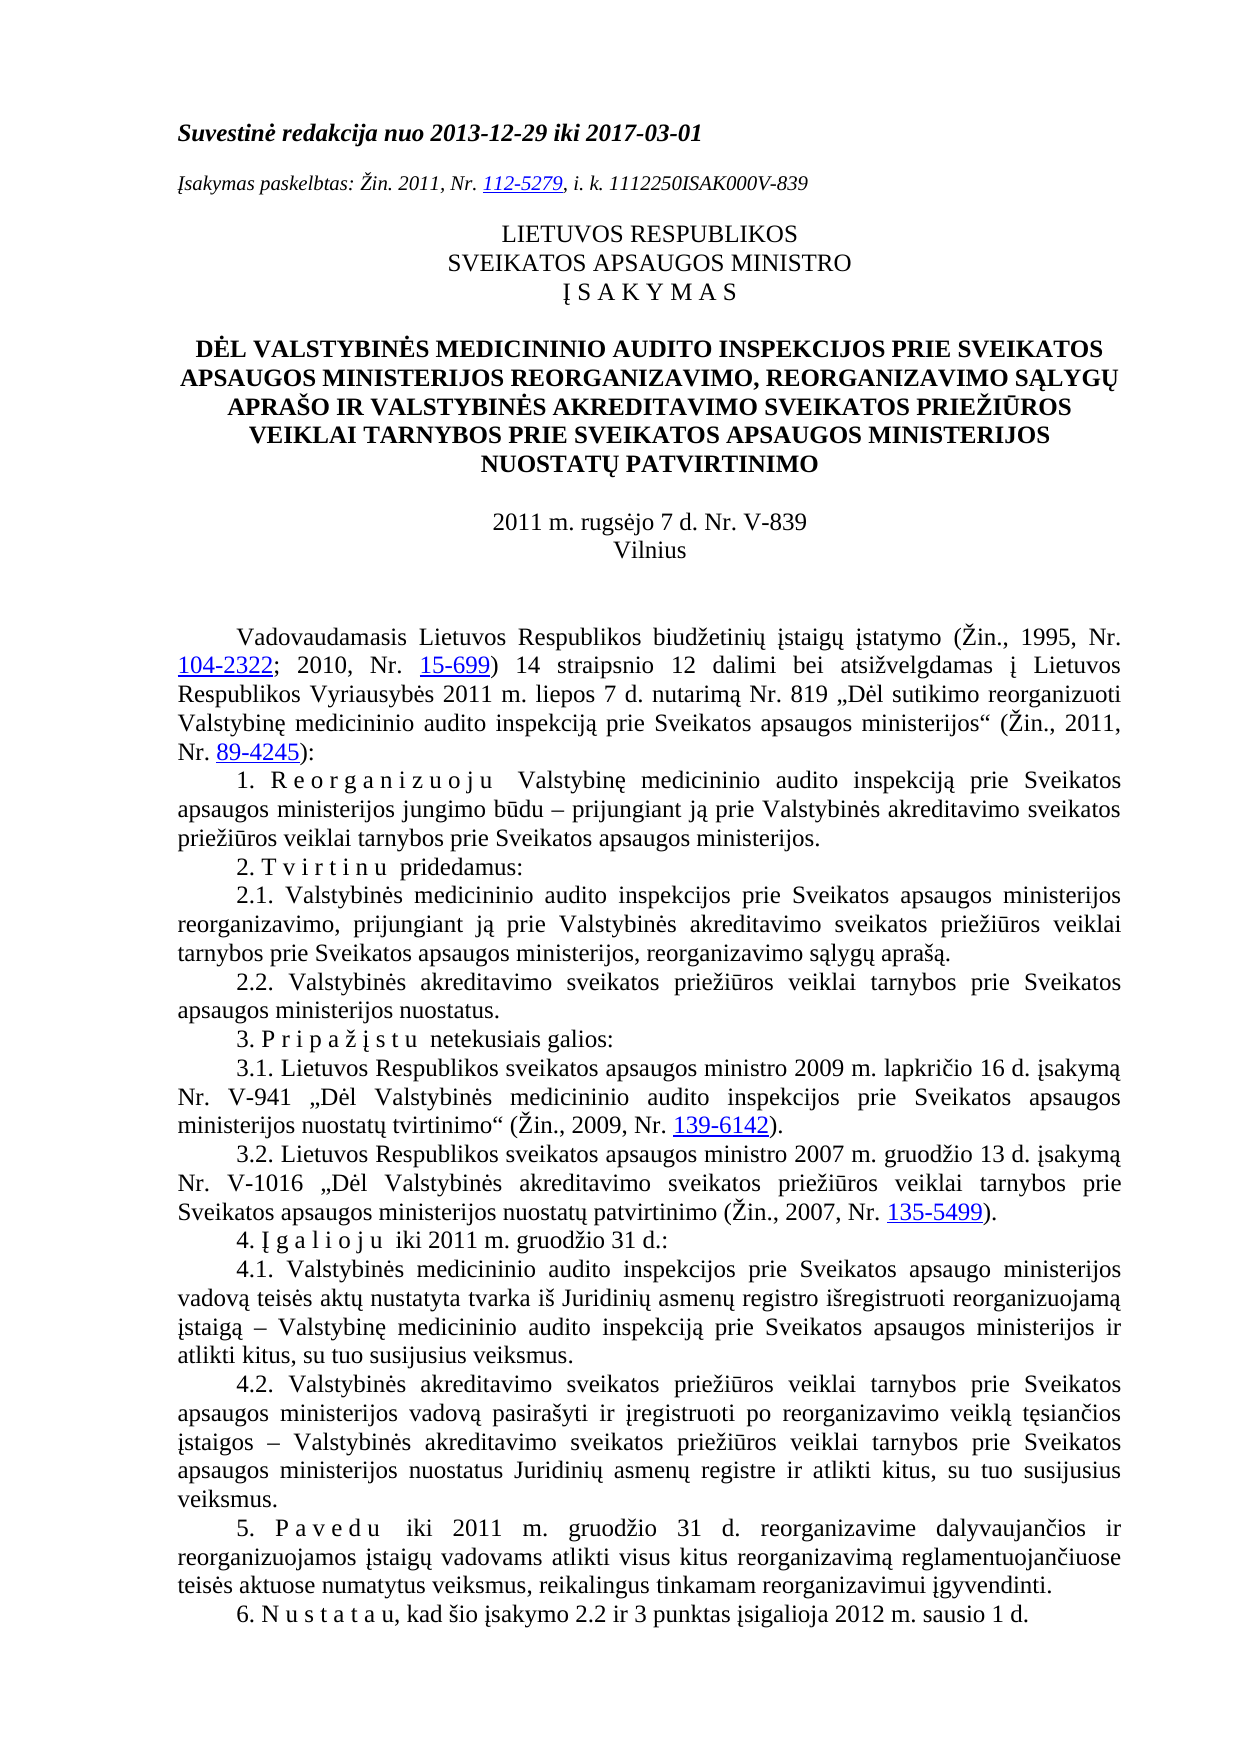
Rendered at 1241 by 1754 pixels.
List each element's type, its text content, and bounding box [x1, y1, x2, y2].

text Įsakymas paskelbtas: Žin. 2011, Nr. , i. k. 1112250ISAK000V-839 [177, 171, 1122, 195]
text 3. Pripažįstu netekusiais galios: [177, 1024, 1122, 1053]
text 2.2. Valstybinės akreditavimo sveikatos priežiūros veiklai tarnybos prie Sveikatos apsaugos ministerijos nuostatus. [177, 967, 1122, 1024]
text 2. Tvirtinu pridedamus: [177, 852, 1122, 880]
text SVEIKATOS APSAUGOS MINISTRO [177, 248, 1122, 277]
text 3.2. Lietuvos Respublikos sveikatos apsaugos ministro 2007 m. gruodžio 13 d. įsakymą Nr. V-1016 „Dėl Valstybinės akreditavimo sveikatos priežiūros veiklai tarnybos prie Sveikatos apsaugos ministerijos nuostatų patvirtinimo (Žin., 2007, Nr. 135-5499). [177, 1139, 1122, 1225]
text DĖL VALSTYBINĖS MEDICININIO AUDITO INSPEKCIJOS PRIE SVEIKATOS APSAUGOS MINISTERIJOS REORGANIZAVIMO, REORGANIZAVIMO SĄLYGŲ APRAŠO IR VALSTYBINĖS AKREDITAVIMO SVEIKATOS PRIEŽIŪROS VEIKLAI TARNYBOS PRIE SVEIKATOS APSAUGOS MINISTERIJOS NUOSTATŲ PATVIRTINIMO [177, 334, 1122, 478]
text 3.1. Lietuvos Respublikos sveikatos apsaugos ministro 2009 m. lapkričio 16 d. įsakymą Nr. V-941 „Dėl Valstybinės medicininio audito inspekcijos prie Sveikatos apsaugos ministerijos nuostatų tvirtinimo“ (Žin., 2009, Nr. 139-6142). [177, 1053, 1122, 1139]
text LIETUVOS RESPUBLIKOS [177, 219, 1122, 248]
text Vadovaudamasis Lietuvos Respublikos biudžetinių įstaigų įstatymo (Žin., 1995, Nr. 104-2322; 2010, Nr. 15-699) 14 straipsnio 12 dalimi bei atsižvelgdamas į Lietuvos Respublikos Vyriausybės 2011 m. liepos 7 d. nutarimą Nr. 819 „Dėl sutikimo reorganizuoti Valstybinę medicininio audito inspekciją prie Sveikatos apsaugos ministerijos“ (Žin., 2011, Nr. 89-4245): [177, 622, 1122, 765]
text 1. Reorganizuoju Valstybinę medicininio audito inspekciją prie Sveikatos apsaugos ministerijos jungimo būdu – prijungiant ją prie Valstybinės akreditavimo sveikatos priežiūros veiklai tarnybos prie Sveikatos apsaugos ministerijos. [177, 765, 1122, 852]
text 2.1. Valstybinės medicininio audito inspekcijos prie Sveikatos apsaugos ministerijos reorganizavimo, prijungiant ją prie Valstybinės akreditavimo sveikatos priežiūros veiklai tarnybos prie Sveikatos apsaugos ministerijos, reorganizavimo sąlygų aprašą. [177, 880, 1122, 967]
text Vilnius [177, 535, 1122, 564]
text 4.1. Valstybinės medicininio audito inspekcijos prie Sveikatos apsaugo ministerijos vadovą teisės aktų nustatyta tvarka iš Juridinių asmenų registro išregistruoti reorganizuojamą įstaigą – Valstybinę medicininio audito inspekciją prie Sveikatos apsaugos ministerijos ir atlikti kitus, su tuo susijusius veiksmus. [177, 1254, 1122, 1369]
text Suvestinė redakcija nuo 2013-12-29 iki 2017-03-01 [177, 118, 1122, 147]
text 4. Įgalioju iki 2011 m. gruodžio 31 d.: [177, 1225, 1122, 1254]
text 2011 m. rugsėjo 7 d. Nr. V-839 [177, 507, 1122, 535]
text 5. Pavedu iki 2011 m. gruodžio 31 d. reorganizavime dalyvaujančios ir reorganizuojamos įstaigų vadovams atlikti visus kitus reorganizavimą reglamentuojančiuose teisės aktuose numatytus veiksmus, reikalingus tinkamam reorganizavimui įgyvendinti. [177, 1513, 1122, 1599]
text ĮSAKYMAS [177, 277, 1122, 305]
text 4.2. Valstybinės akreditavimo sveikatos priežiūros veiklai tarnybos prie Sveikatos apsaugos ministerijos vadovą pasirašyti ir įregistruoti po reorganizavimo veiklą tęsiančios įstaigos – Valstybinės akreditavimo sveikatos priežiūros veiklai tarnybos prie Sveikatos apsaugos ministerijos nuostatus Juridinių asmenų registre ir atlikti kitus, su tuo susijusius veiksmus. [177, 1369, 1122, 1513]
text 6. Nustatau, kad šio įsakymo 2.2 ir 3 punktas įsigalioja 2012 m. sausio 1 d. [177, 1599, 1122, 1628]
